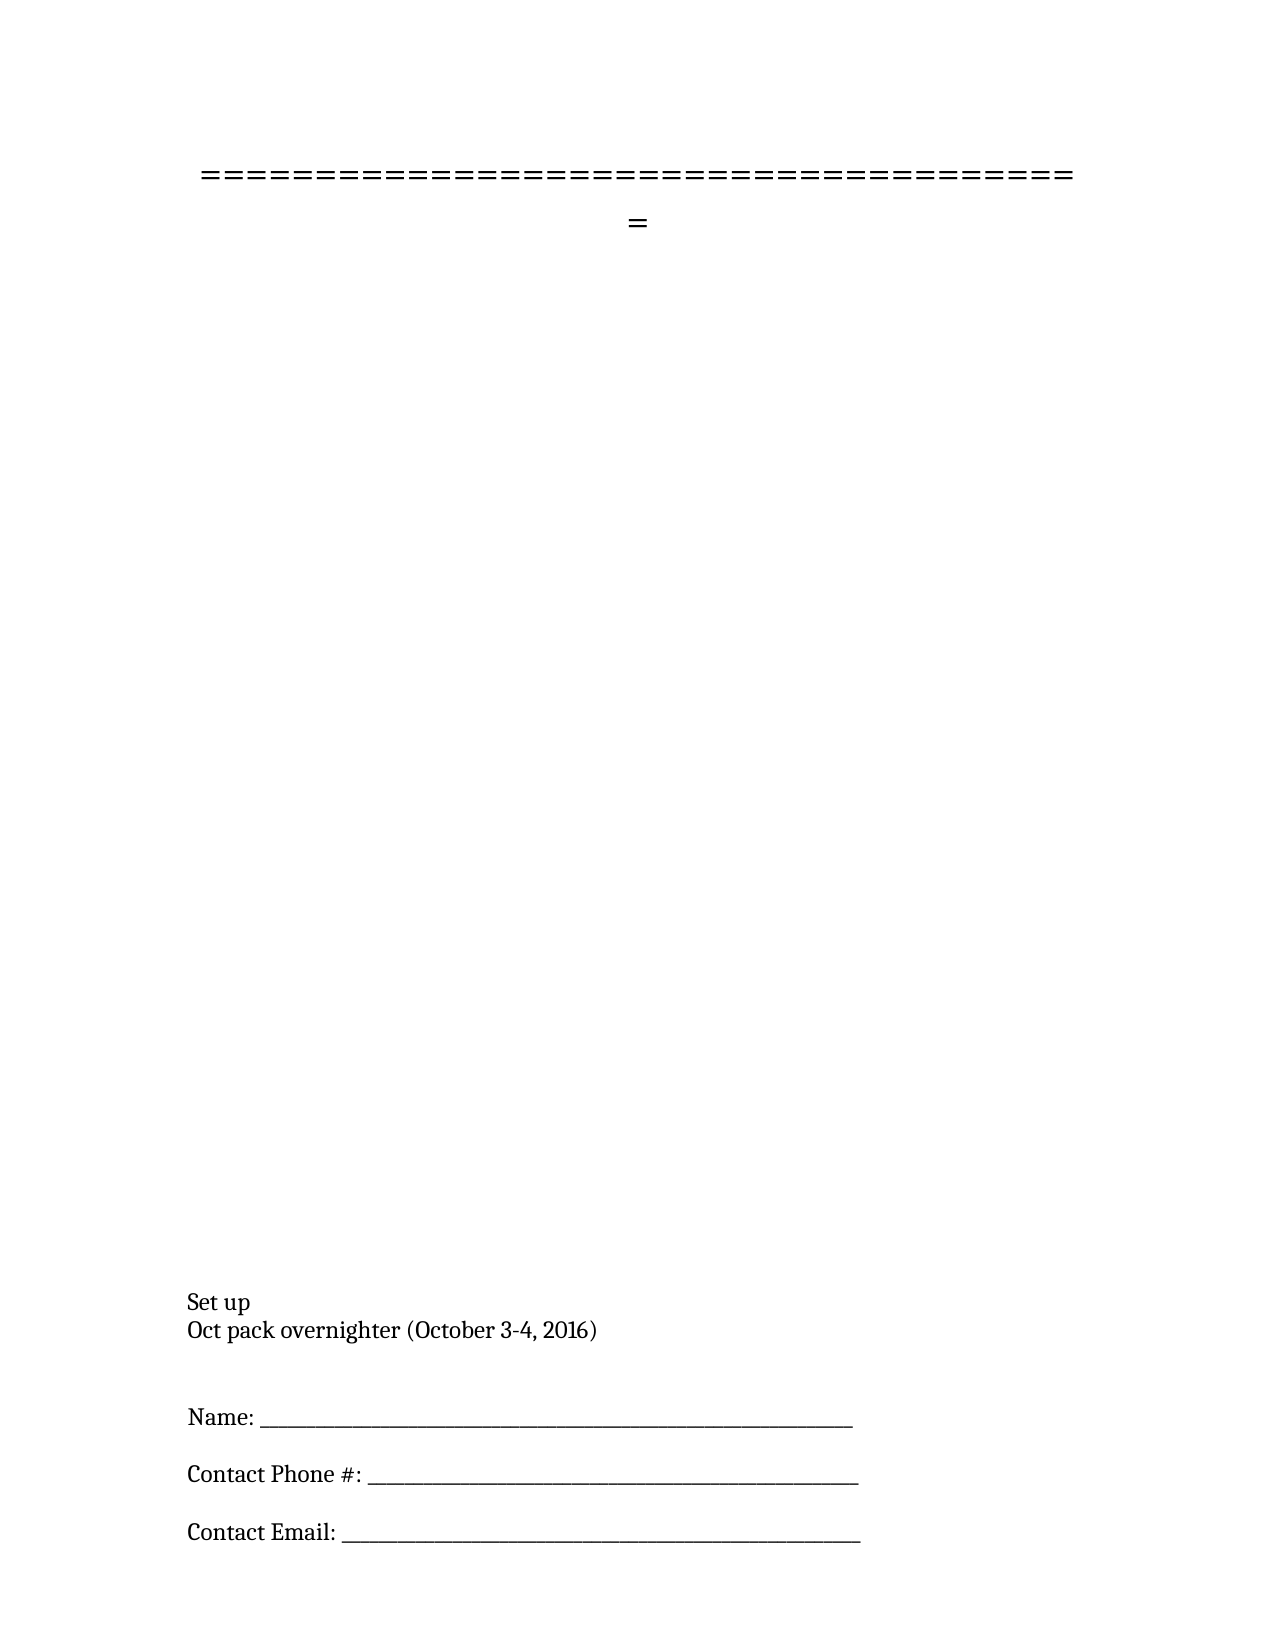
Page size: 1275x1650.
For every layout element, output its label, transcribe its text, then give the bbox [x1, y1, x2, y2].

text ======================================= [187, 150, 1087, 246]
